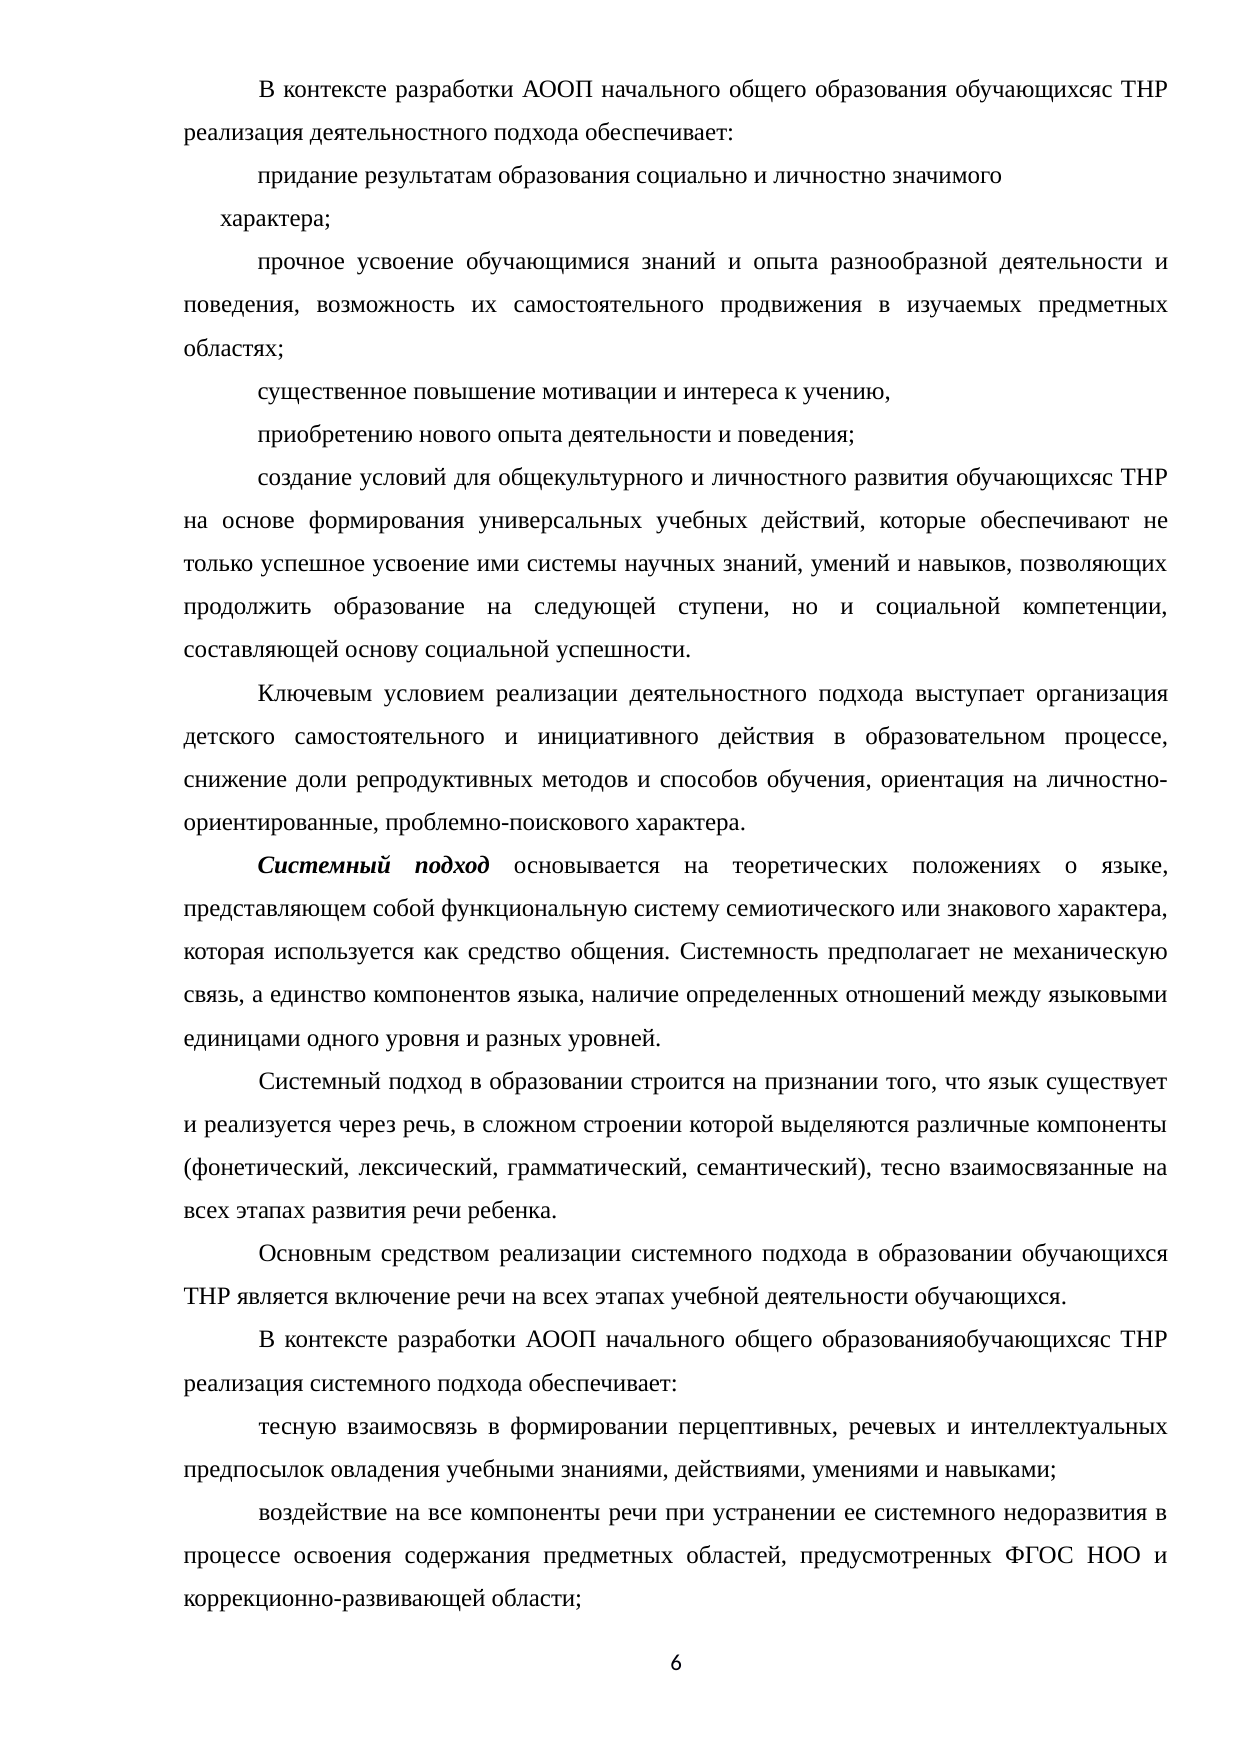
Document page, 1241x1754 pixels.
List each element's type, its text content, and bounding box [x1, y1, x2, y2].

text создание условий для общекультурного и личностного развития обучающихсяс ТНР на основе формирования универсальных учебных действий, которые обеспечивают не только успешное усвоение ими системы научных знаний, умений и навыков, позволяющих продолжить образование на следующей ступени, но и социальной компетенции, составляющей основу социальной успешности. [183, 462, 1169, 663]
text тесную взаимосвязь в формировании перцептивных, речевых и интеллектуальных предпосылок овладения учебными знаниями, действиями, умениями и навыками; [183, 1411, 1169, 1483]
text приобретению нового опыта деятельности и поведения; [183, 419, 1169, 448]
text Системный подход в образовании строится на признании того, что язык существует и реализуется через речь, в сложном строении которой выделяются различные компоненты (фонетический, лексический, грамматический, семантический), тесно взаимосвязанные на всех этапах развития речи ребенка. [183, 1066, 1169, 1224]
text В контексте разработки АООП начального общего образования обучающихсяс ТНР реализация деятельностного подхода обеспечивает: [183, 74, 1169, 146]
text придание результатам образования социально и личностно значимого [221, 160, 1169, 189]
text В контексте разработки АООП начального общего образованияобучающихсяс ТНР реализация системного подхода обеспечивает: [183, 1324, 1169, 1396]
text прочное усвоение обучающимися знаний и опыта разнообразной деятельности и поведения, возможность их самостоятельного продвижения в изучаемых предметных областях; [183, 246, 1169, 361]
text Основным средством реализации системного подхода в образовании обучающихся ТНР является включение речи на всех этапах учебной деятельности обучающихся. [183, 1238, 1169, 1310]
text характера; [183, 203, 1169, 232]
text Ключевым условием реализации деятельностного подхода выступает организация детского самостоятельного и инициативного действия в образовательном процессе, снижение доли репродуктивных методов и способов обучения, ориентация на личностно-ориентированные, проблемно-поискового характера. [183, 678, 1169, 836]
text воздействие на все компоненты речи при устранении ее системного недоразвития в процессе освоения содержания предметных областей, предусмотренных ФГОС НОО и коррекционно-развивающей области; [183, 1497, 1169, 1612]
text Системный подход основывается на теоретических положениях о языке, представляющем собой функциональную систему семиотического или знакового характера, которая используется как средство общения. Системность предполагает не механическую связь, а единство компонентов языка, наличие определенных отношений между языковыми единицами одного уровня и разных уровней. [183, 850, 1169, 1051]
text существенное повышение мотивации и интереса к учению, [221, 376, 1169, 404]
